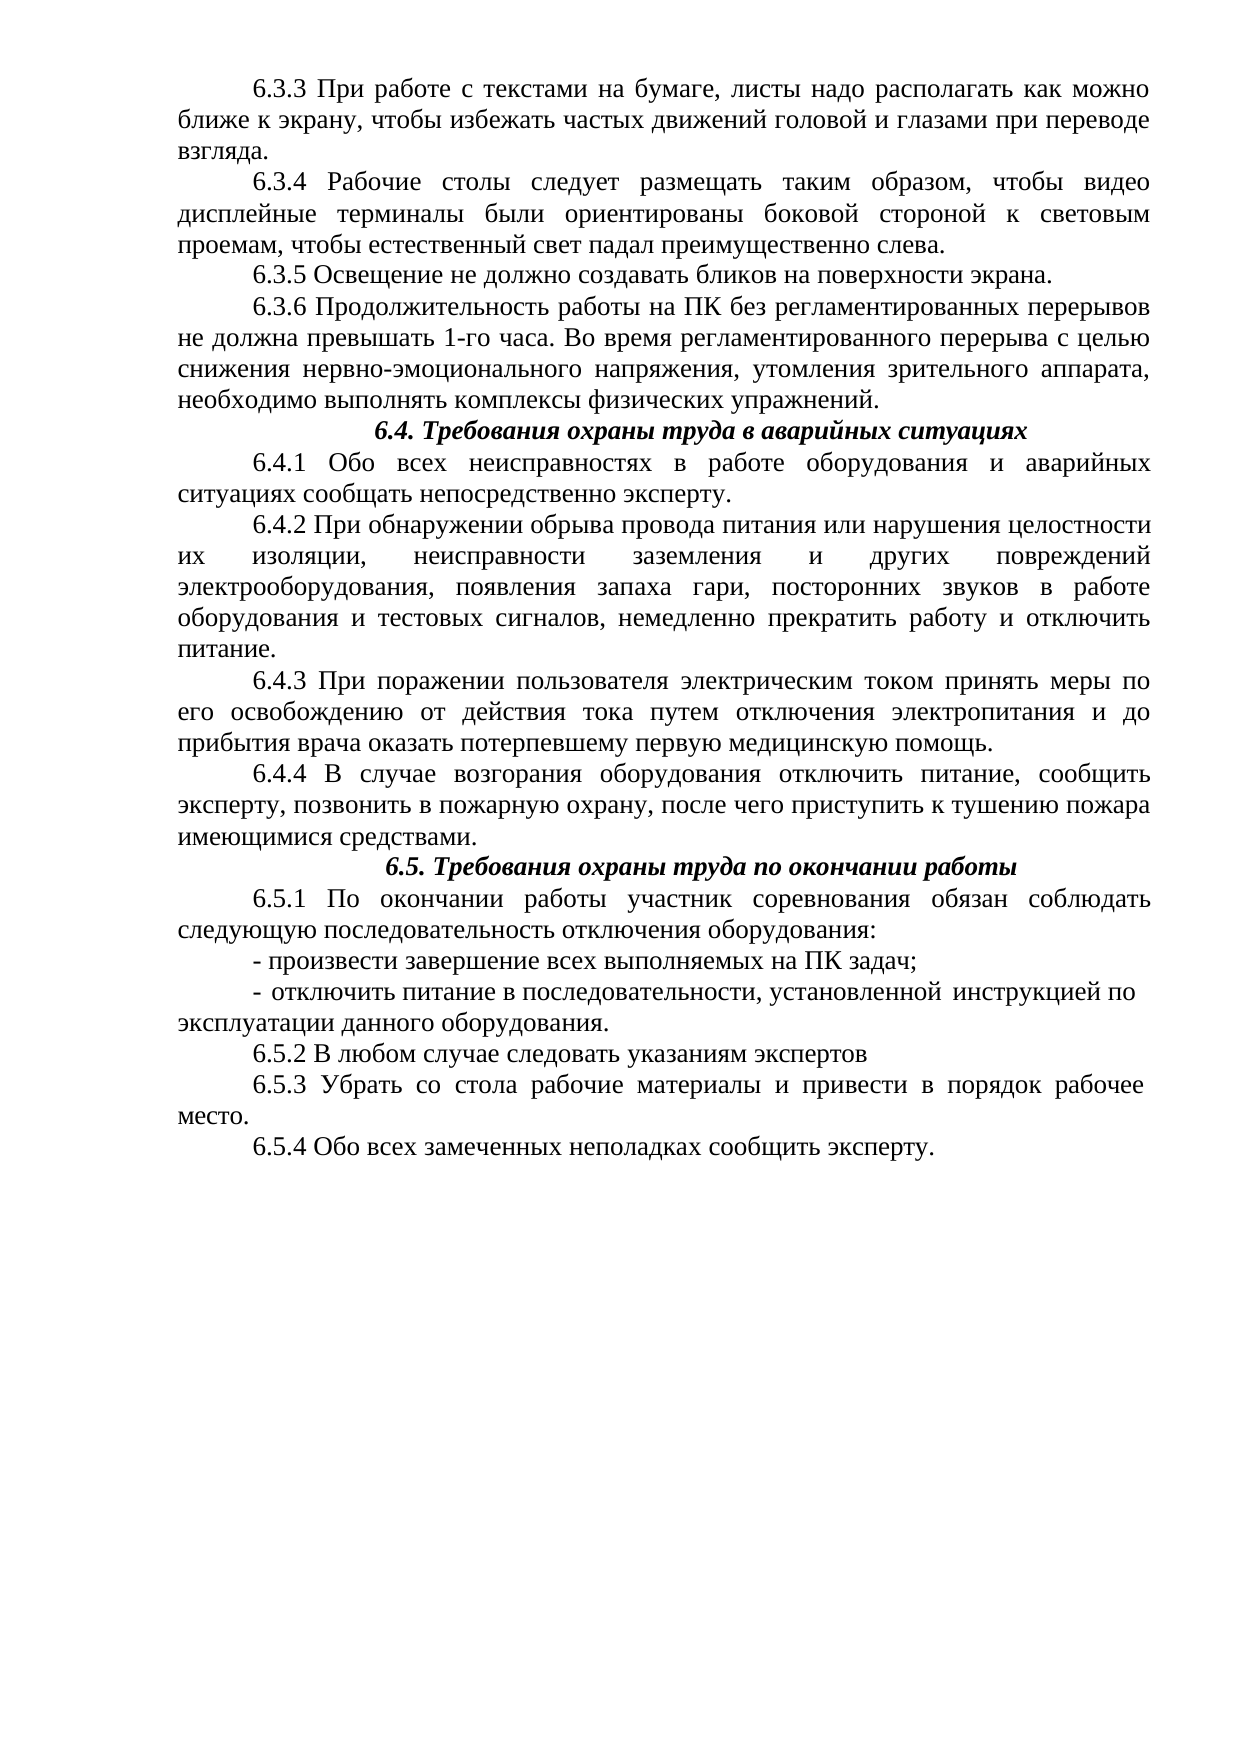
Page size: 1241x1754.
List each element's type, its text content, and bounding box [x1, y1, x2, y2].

list Обо всех неисправностях в работе оборудования и аварийных ситуациях сообщать непосредственно эксперту. [177, 446, 1152, 508]
list Обо всех замеченных неполадках сообщить эксперту. [252, 1131, 1211, 1162]
list При поражении пользователя электрическим током принять меры по его освобождению от действия тока путем отключения электропитания и до прибытия врача оказать потерпевшему первую медицинскую помощь. [177, 664, 1152, 757]
list произвести завершение всех выполняемых на ПК задач; [252, 944, 1211, 975]
list При обнаружении обрыва провода питания или нарушения целостности их изоляции, неисправности заземления и других повреждений электрооборудования, появления запаха гари, посторонних звуков в работе оборудования и тестовых сигналов, немедленно прекратить работу и отключить питание. [177, 508, 1152, 664]
list По окончании работы участник соревнования обязан соблюдать следующую последовательность отключения оборудования: [177, 882, 1151, 944]
list В случае возгорания оборудования отключить питание, сообщить эксперту, позвонить в пожарную охрану, после чего приступить к тушению пожара имеющимися средствами. [177, 757, 1152, 851]
subtitle Требования охраны труда по окончании работы [385, 851, 1211, 882]
list Убрать со стола рабочие материалы и привести в порядок рабочее [252, 1069, 1211, 1100]
subtitle Требования охраны труда в аварийных ситуациях [374, 414, 1211, 446]
list В любом случае следовать указаниям экспертов [252, 1038, 1211, 1069]
list Рабочие столы следует размещать таким образом, чтобы видео дисплейные терминалы были ориентированы боковой стороной к световым проемам, чтобы естественный свет падал преимущественно слева. [177, 166, 1152, 259]
list отключить питание в последовательности, установленной инструкцией по эксплуатации данного оборудования. [177, 975, 1152, 1038]
list Продолжительность работы на ПК без регламентированных перерывов не должна превышать 1-го часа. Во время регламентированного перерыва с целью снижения нервно-эмоционального напряжения, утомления зрительного аппарата, необходимо выполнять комплексы физических упражнений. [177, 290, 1151, 414]
list При работе с текстами на бумаге, листы надо располагать как можно ближе к экрану, чтобы избежать частых движений головой и глазами при переводе взгляда. [177, 72, 1151, 165]
list Освещение не должно создавать бликов на поверхности экрана. [252, 259, 1211, 290]
text место. [177, 1100, 1211, 1131]
